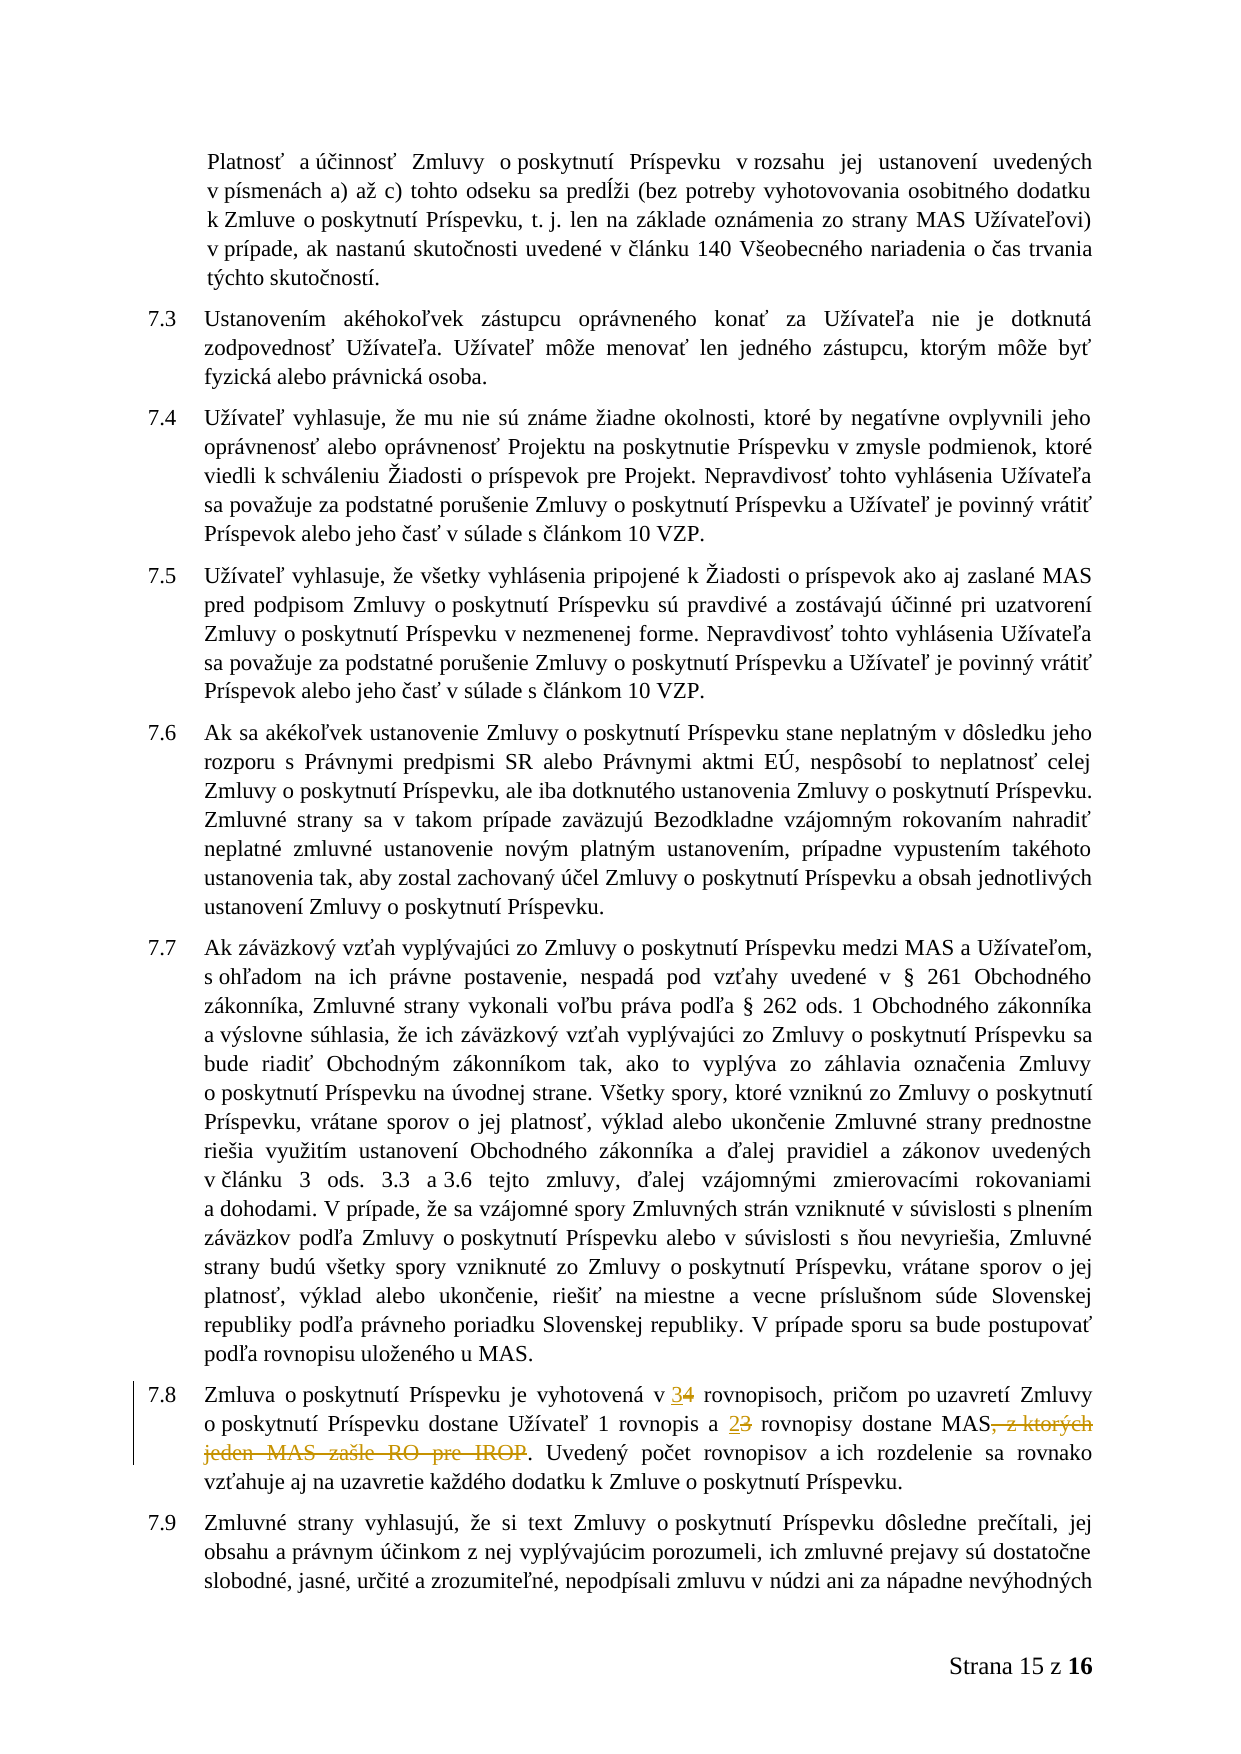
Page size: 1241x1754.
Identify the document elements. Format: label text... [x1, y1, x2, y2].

text 7.6 Ak sa akékoľvek ustanovenie Zmluvy o poskytnutí Príspevku stane neplatným v dôsledku jeho rozporu s Právnymi predpismi SR alebo Právnymi aktmi EÚ, nespôsobí to neplatnosť celej Zmluvy o poskytnutí Príspevku, ale iba dotknutého ustanovenia Zmluvy o poskytnutí Príspevku. Zmluvné strany sa v takom prípade zaväzujú Bezodkladne vzájomným rokovaním nahradiť neplatné zmluvné ustanovenie novým platným ustanovením, prípadne vypustením takéhoto ustanovenia tak, aby zostal zachovaný účel Zmluvy o poskytnutí Príspevku a obsah jednotlivých ustanovení Zmluvy o poskytnutí Príspevku. [148, 719, 1092, 919]
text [148, 1509, 1092, 1594]
text 7.8 Zmluva o poskytnutí Príspevku je vyhotovená v rovnopisoch, pričom po uzavretí Zmluvy o poskytnutí Príspevku dostane Užívateľ 1 rovnopis a rovnopisy dostane MAS. Uvedený počet rovnopisov a ich rozdelenie sa rovnako vzťahuje aj na uzavretie každého dodatku k Zmluve o poskytnutí Príspevku. [148, 1381, 1092, 1494]
text 7.4 Užívateľ vyhlasuje, že mu nie sú známe žiadne okolnosti, ktoré by negatívne ovplyvnili jeho oprávnenosť alebo oprávnenosť Projektu na poskytnutie Príspevku v zmysle podmienok, ktoré viedli k schváleniu Žiadosti o príspevok pre Projekt. Nepravdivosť tohto vyhlásenia Užívateľa sa považuje za podstatné porušenie Zmluvy o poskytnutí Príspevku a Užívateľ je povinný vrátiť Príspevok alebo jeho časť v súlade s článkom 10 VZP. [148, 404, 1092, 547]
text 7.7 Ak záväzkový vzťah vyplývajúci zo Zmluvy o poskytnutí Príspevku medzi MAS a Užívateľom, s ohľadom na ich právne postavenie, nespadá pod vzťahy uvedené v § 261 Obchodného zákonníka, Zmluvné strany vykonali voľbu práva podľa § 262 ods. 1 Obchodného zákonníka a výslovne súhlasia, že ich záväzkový vzťah vyplývajúci zo Zmluvy o poskytnutí Príspevku sa bude riadiť Obchodným zákonníkom tak, ako to vyplýva zo záhlavia označenia Zmluvy o poskytnutí Príspevku na úvodnej strane. Všetky spory, ktoré vzniknú zo Zmluvy o poskytnutí Príspevku, vrátane sporov o jej platnosť, výklad alebo ukončenie Zmluvné strany prednostne riešia využitím ustanovení Obchodného zákonníka a ďalej pravidiel a zákonov uvedených v článku 3 ods. 3.3 a 3.6 tejto zmluvy, ďalej vzájomnými zmierovacími rokovaniami a dohodami. V prípade, že sa vzájomné spory Zmluvných strán vzniknuté v súvislosti s plnením záväzkov podľa Zmluvy o poskytnutí Príspevku alebo v súvislosti s ňou nevyriešia, Zmluvné strany budú všetky spory vzniknuté zo Zmluvy o poskytnutí Príspevku, vrátane sporov o jej platnosť, výklad alebo ukončenie, riešiť na miestne a vecne príslušnom súde Slovenskej republiky podľa právneho poriadku Slovenskej republiky. V prípade sporu sa bude postupovať podľa rovnopisu uloženého u MAS. [148, 934, 1092, 1366]
text 7.5 Užívateľ vyhlasuje, že všetky vyhlásenia pripojené k Žiadosti o príspevok ako aj zaslané MAS pred podpisom Zmluvy o poskytnutí Príspevku sú pravdivé a zostávajú účinné pri uzatvorení Zmluvy o poskytnutí Príspevku v nezmenenej forme. Nepravdivosť tohto vyhlásenia Užívateľa sa považuje za podstatné porušenie Zmluvy o poskytnutí Príspevku a Užívateľ je povinný vrátiť Príspevok alebo jeho časť v súlade s článkom 10 VZP. [148, 562, 1092, 704]
text Platnosť a účinnosť Zmluvy o poskytnutí Príspevku v rozsahu jej ustanovení uvedených v písmenách a) až c) tohto odseku sa predĺži (bez potreby vyhotovovania osobitného dodatku k Zmluve o poskytnutí Príspevku, t. j. len na základe oznámenia zo strany MAS Užívateľovi) v prípade, ak nastanú skutočnosti uvedené v článku 140 Všeobecného nariadenia o čas trvania týchto skutočností. [207, 148, 1092, 290]
text 7.3 Ustanovením akéhokoľvek zástupcu oprávneného konať za Užívateľa nie je dotknutá zodpovednosť Užívateľa. Užívateľ môže menovať len jedného zástupcu, ktorým môže byť fyzická alebo právnická osoba. [148, 305, 1092, 389]
